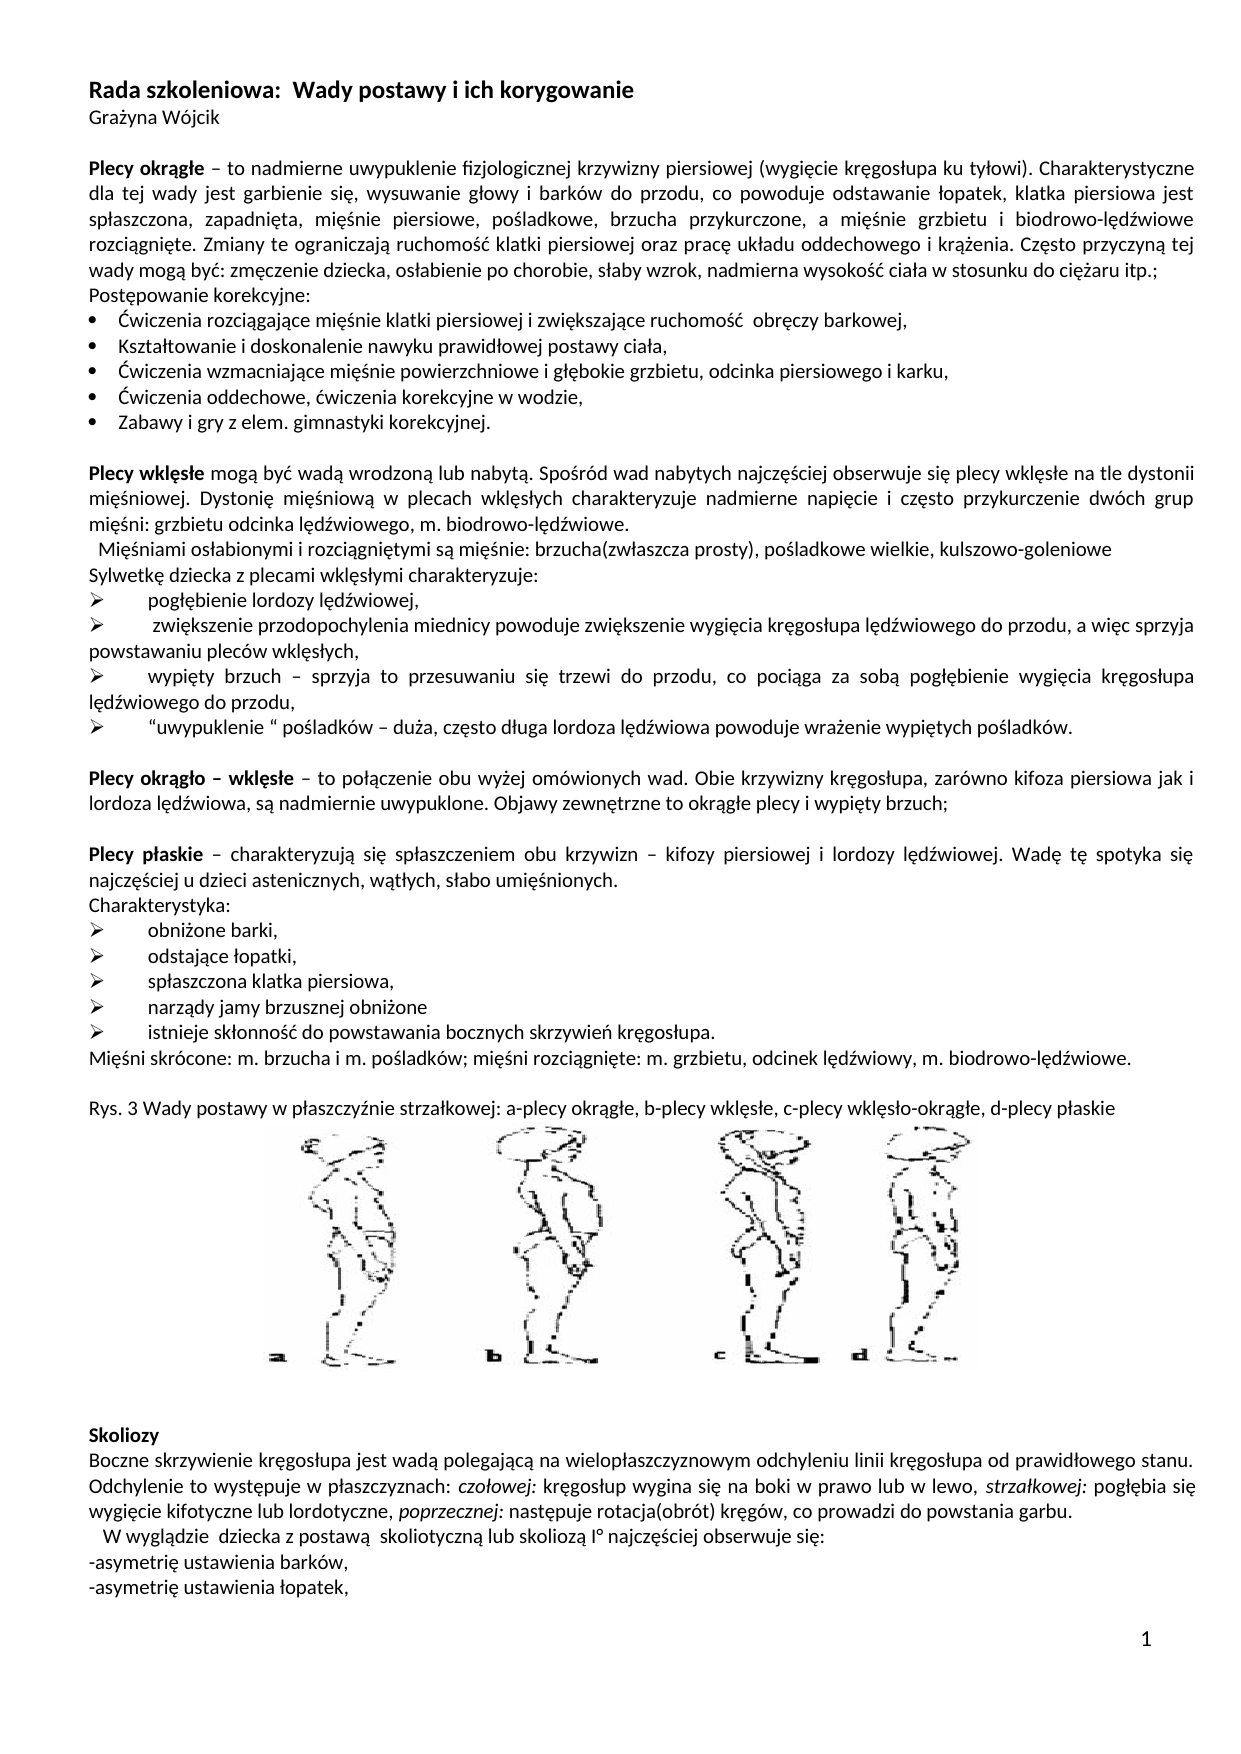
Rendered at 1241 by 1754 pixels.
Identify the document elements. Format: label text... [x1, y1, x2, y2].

text Mięśniami osłabionymi i rozciągniętymi są mięśnie: brzucha(zwłaszcza prosty), pośladkowe wielkie, kulszowo-goleniowe [88, 536, 1196, 562]
text W wyglądzie dziecka z postawą skoliotyczną lub skoliozą I° najczęściej obserwuje się: [88, 1524, 1196, 1549]
text Plecy płaskie – charakteryzują się spłaszczeniem obu krzywizn – kifozy piersiowej i lordozy lędźwiowej. Wadę tę spotyka się najczęściej u dzieci astenicznych, wątłych, słabo umięśnionych. [88, 816, 1196, 892]
list Kształtowanie i doskonalenie nawyku prawidłowej postawy ciała, [88, 333, 1196, 358]
text Grażyna Wójcik [88, 104, 1196, 130]
list spłaszczona klatka piersiowa, [88, 968, 1196, 994]
text Charakterystyka: [88, 892, 1196, 918]
list zwiększenie przodopochylenia miednicy powoduje zwiększenie wygięcia kręgosłupa lędźwiowego do przodu, a więc sprzyja powstawaniu pleców wklęsłych, [88, 613, 1196, 663]
text Rada szkoleniowa: Wady postawy i ich korygowanie [88, 74, 1196, 104]
list Ćwiczenia rozciągające mięśnie klatki piersiowej i zwiększające ruchomość obręczy barkowej, [88, 308, 1196, 333]
text Rys. 3 Wady postawy w płaszczyźnie strzałkowej: a-plecy okrągłe, b-plecy wklęsłe, c-plecy wklęsło-okrągłe, d-plecy płaskie [88, 1096, 1196, 1121]
text Mięśni skrócone: m. brzucha i m. pośladków; mięśni rozciągnięte: m. grzbietu, odcinek lędźwiowy, m. biodrowo-lędźwiowe. [88, 1045, 1196, 1070]
text -asymetrię ustawienia barków, [88, 1549, 1196, 1574]
list “uwypuklenie “ pośladków – duża, często długa lordoza lędźwiowa powoduje wrażenie wypiętych pośladków. [88, 714, 1196, 740]
text Postępowanie korekcyjne: [88, 282, 1196, 308]
list Ćwiczenia oddechowe, ćwiczenia korekcyjne w wodzie, [88, 384, 1196, 409]
text -asymetrię ustawienia łopatek, [88, 1574, 1196, 1600]
text Plecy okrągłe – to nadmierne uwypuklenie fizjologicznej krzywizny piersiowej (wygięcie kręgosłupa ku tyłowi). Charakterystyczne dla tej wady jest garbienie się, wysuwanie głowy i barków do przodu, co powoduje odstawanie łopatek, klatka piersiowa jest spłaszczona, zapadnięta, mięśnie piersiowe, pośladkowe, brzucha przykurczone, a mięśnie grzbietu i biodrowo-lędźwiowe rozciągnięte. Zmiany te ograniczają ruchomość klatki piersiowej oraz pracę układu oddechowego i krążenia. Często przyczyną tej wady mogą być: zmęczenie dziecka, osłabienie po chorobie, słaby wzrok, nadmierna wysokość ciała w stosunku do ciężaru itp.; [88, 155, 1196, 282]
picture [262, 1122, 980, 1372]
text Plecy wklęsłe mogą być wadą wrodzoną lub nabytą. Spośród wad nabytych najczęściej obserwuje się plecy wklęsłe na tle dystonii mięśniowej. Dystonię mięśniową w plecach wklęsłych charakteryzuje nadmierne napięcie i często przykurczenie dwóch grup mięśni: grzbietu odcinka lędźwiowego, m. biodrowo-lędźwiowe. [88, 460, 1196, 536]
list wypięty brzuch – sprzyja to przesuwaniu się trzewi do przodu, co pociąga za sobą pogłębienie wygięcia kręgosłupa lędźwiowego do przodu, [88, 663, 1196, 714]
text Plecy okrągło – wklęsłe – to połączenie obu wyżej omówionych wad. Obie krzywizny kręgosłupa, zarówno kifoza piersiowa jak i lordoza lędźwiowa, są nadmiernie uwypuklone. Objawy zewnętrzne to okrągłe plecy i wypięty brzuch; [88, 765, 1196, 816]
list Ćwiczenia wzmacniające mięśnie powierzchniowe i głębokie grzbietu, odcinka piersiowego i karku, [88, 358, 1196, 384]
text Boczne skrzywienie kręgosłupa jest wadą polegającą na wielopłaszczyznowym odchyleniu linii kręgosłupa od prawidłowego stanu. Odchylenie to występuje w płaszczyznach: czołowej: kręgosłup wygina się na boki w prawo lub w lewo, strzałkowej: pogłębia się wygięcie kifotyczne lub lordotyczne, poprzecznej: następuje rotacja(obrót) kręgów, co prowadzi do powstania garbu. [88, 1447, 1196, 1524]
list odstające łopatki, [88, 943, 1196, 968]
list narządy jamy brzusznej obniżone [88, 994, 1196, 1019]
list istnieje skłonność do powstawania bocznych skrzywień kręgosłupa. [88, 1019, 1196, 1045]
text Skoliozy [88, 1422, 1196, 1447]
list Zabawy i gry z elem. gimnastyki korekcyjnej. [88, 409, 1196, 435]
list pogłębienie lordozy lędźwiowej, [88, 587, 1196, 613]
text Sylwetkę dziecka z plecami wklęsłymi charakteryzuje: [88, 562, 1196, 587]
list obniżone barki, [88, 918, 1196, 943]
